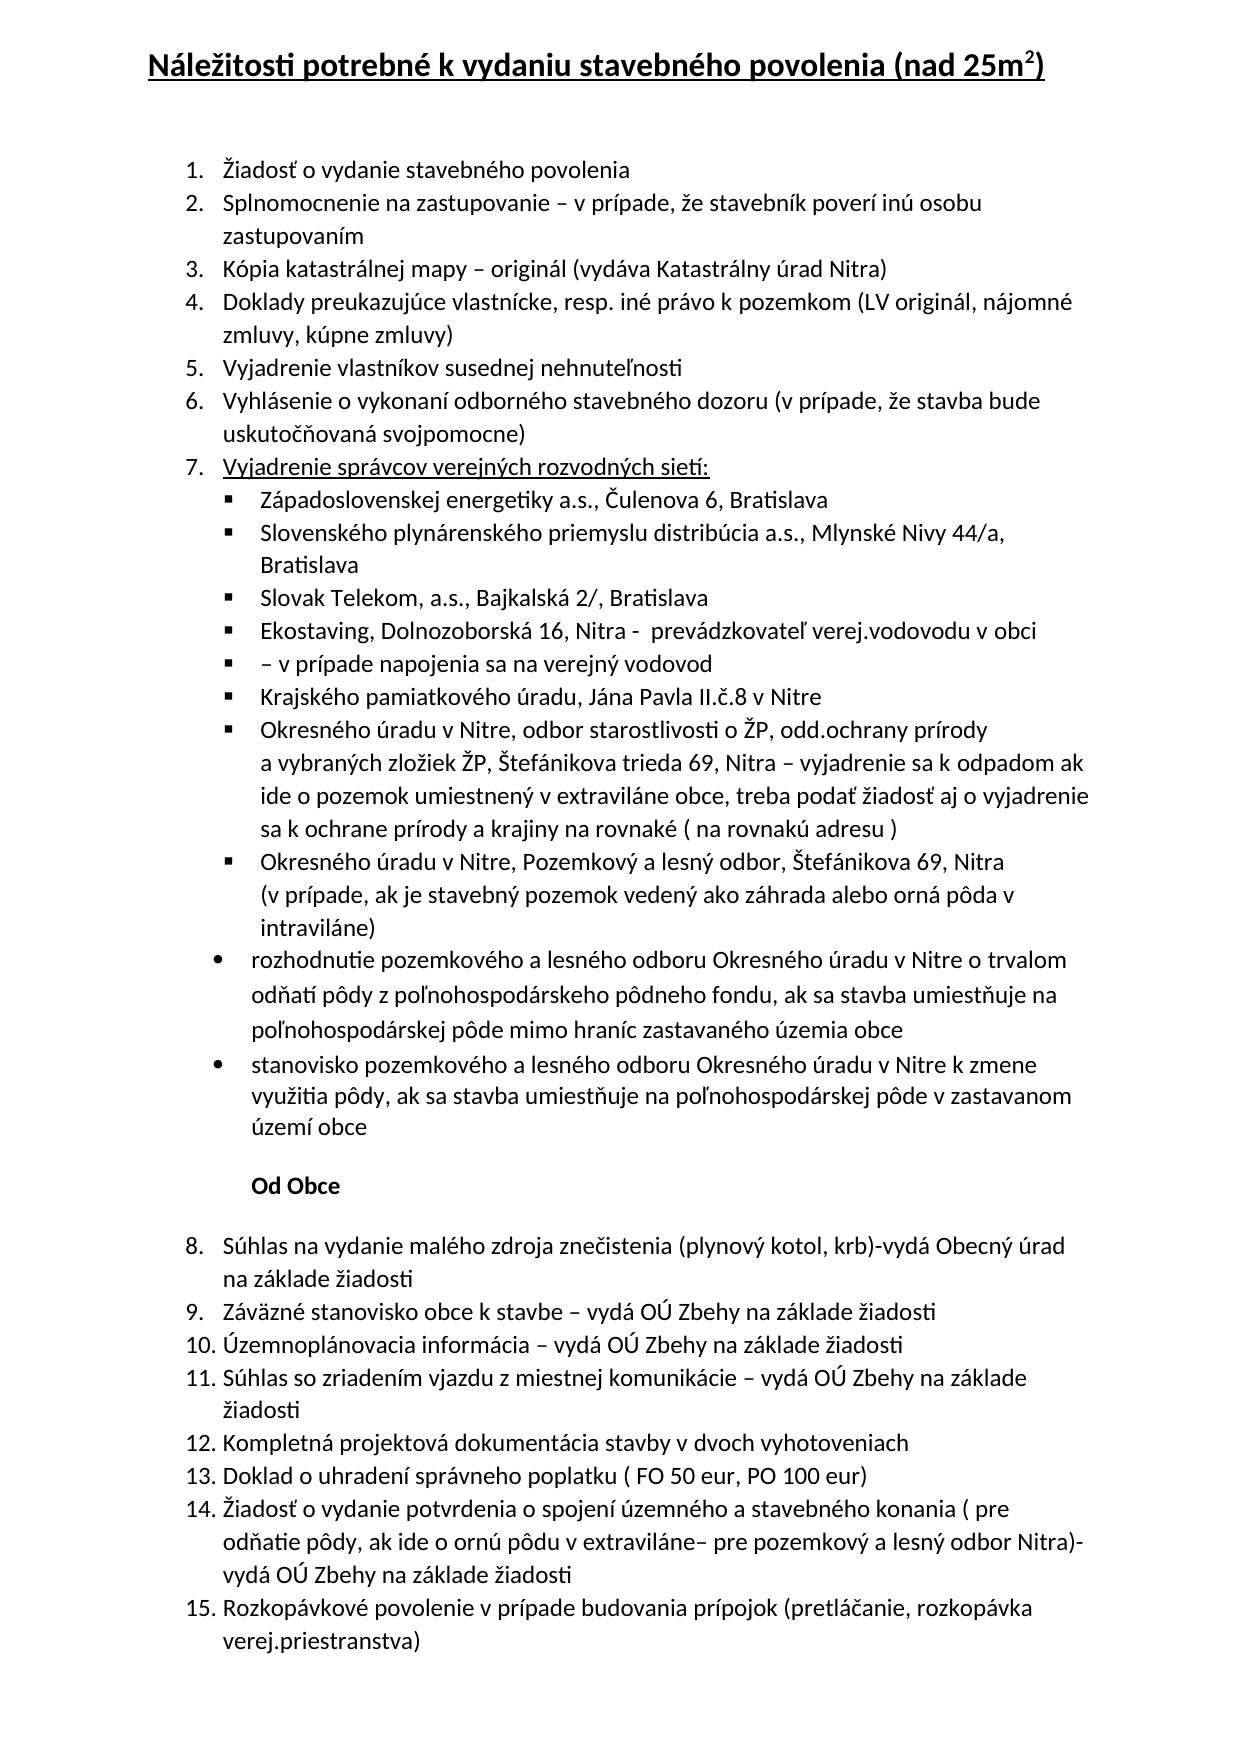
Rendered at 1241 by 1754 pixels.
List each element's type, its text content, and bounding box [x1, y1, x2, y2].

list Západoslovenskej energetiky a.s., Čulenova 6, Bratislava [223, 484, 1093, 514]
list Vyhlásenie o vykonaní odborného stavebného dozoru (v prípade, že stavba bude uskutočňovaná svojpomocne) [185, 385, 1093, 448]
list Slovenského plynárenského priemyslu distribúcia a.s., Mlynské Nivy 44/a, Bratislava [223, 517, 1093, 580]
list Súhlas na vydanie malého zdroja znečistenia (plynový kotol, krb)-vydá Obecný úrad na základe žiadosti [185, 1230, 1093, 1293]
list Doklady preukazujúce vlastnícke, resp. iné právo k pozemkom (LV originál, nájomné zmluvy, kúpne zmluvy) [185, 286, 1093, 350]
list Ekostaving, Dolnozoborská 16, Nitra - prevádzkovateľ verej.vodovodu v obci [223, 615, 1093, 646]
list Súhlas so zriadením vjazdu z miestnej komunikácie – vydá OÚ Zbehy na základe žiadosti [185, 1362, 1093, 1425]
list Rozkopávkové povolenie v prípade budovania prípojok (pretláčanie, rozkopávka verej.priestranstva) [185, 1592, 1093, 1656]
list – v prípade napojenia sa na verejný vodovod [223, 648, 1093, 679]
list Okresného úradu v Nitre, odbor starostlivosti o ŽP, odd.ochrany prírody a vybraných zložiek ŽP, Štefánikova trieda 69, Nitra – vyjadrenie sa k odpadom ak ide o pozemok umiestnený v extraviláne obce, treba podať žiadosť aj o vyjadrenie sa k ochrane prírody a krajiny na rovnaké ( na rovnakú adresu ) [223, 714, 1093, 843]
text Od Obce [251, 1170, 1093, 1201]
list Kópia katastrálnej mapy – originál (vydáva Katastrálny úrad Nitra) [185, 253, 1093, 284]
list Krajského pamiatkového úradu, Jána Pavla II.č.8 v Nitre [223, 681, 1093, 712]
list stanovisko pozemkového a lesného odboru Okresného úradu v Nitre k zmene využitia pôdy, ak sa stavba umiestňuje na poľnohospodárskej pôde v zastavanom území obce [213, 1049, 1093, 1141]
list Splnomocnenie na zastupovanie – v prípade, že stavebník poverí inú osobu zastupovaním [185, 187, 1093, 251]
list Žiadosť o vydanie stavebného povolenia [185, 154, 1093, 185]
list Územnoplánovacia informácia – vydá OÚ Zbehy na základe žiadosti [185, 1329, 1093, 1359]
list Vyjadrenie vlastníkov susednej nehnuteľnosti [185, 352, 1093, 383]
list Doklad o uhradení správneho poplatku ( FO 50 eur, PO 100 eur) [185, 1460, 1093, 1491]
list Okresného úradu v Nitre, Pozemkový a lesný odbor, Štefánikova 69, Nitra [223, 846, 1093, 876]
list Vyjadrenie správcov verejných rozvodných sietí: [185, 451, 1093, 481]
list Žiadosť o vydanie potvrdenia o spojení územného a stavebného konania ( pre odňatie pôdy, ak ide o ornú pôdu v extraviláne– pre pozemkový a lesný odbor Nitra)- vydá OÚ Zbehy na základe žiadosti [185, 1493, 1093, 1590]
list Kompletná projektová dokumentácia stavby v dvoch vyhotoveniach [185, 1427, 1093, 1458]
list rozhodnutie pozemkového a lesného odboru Okresného úradu v Nitre o trvalom odňatí pôdy z poľnohospodárskeho pôdneho fondu, ak sa stavba umiestňuje na poľnohospodárskej pôde mimo hraníc zastavaného územia obce [213, 944, 1093, 1045]
text Náležitosti potrebné k vydaniu stavebného povolenia (nad 25m2) [148, 44, 1093, 85]
list Záväzné stanovisko obce k stavbe – vydá OÚ Zbehy na základe žiadosti [185, 1296, 1093, 1326]
list (v prípade, ak je stavebný pozemok vedený ako záhrada alebo orná pôda v intraviláne) [260, 879, 1093, 942]
list Slovak Telekom, a.s., Bajkalská 2/, Bratislava [223, 582, 1093, 613]
